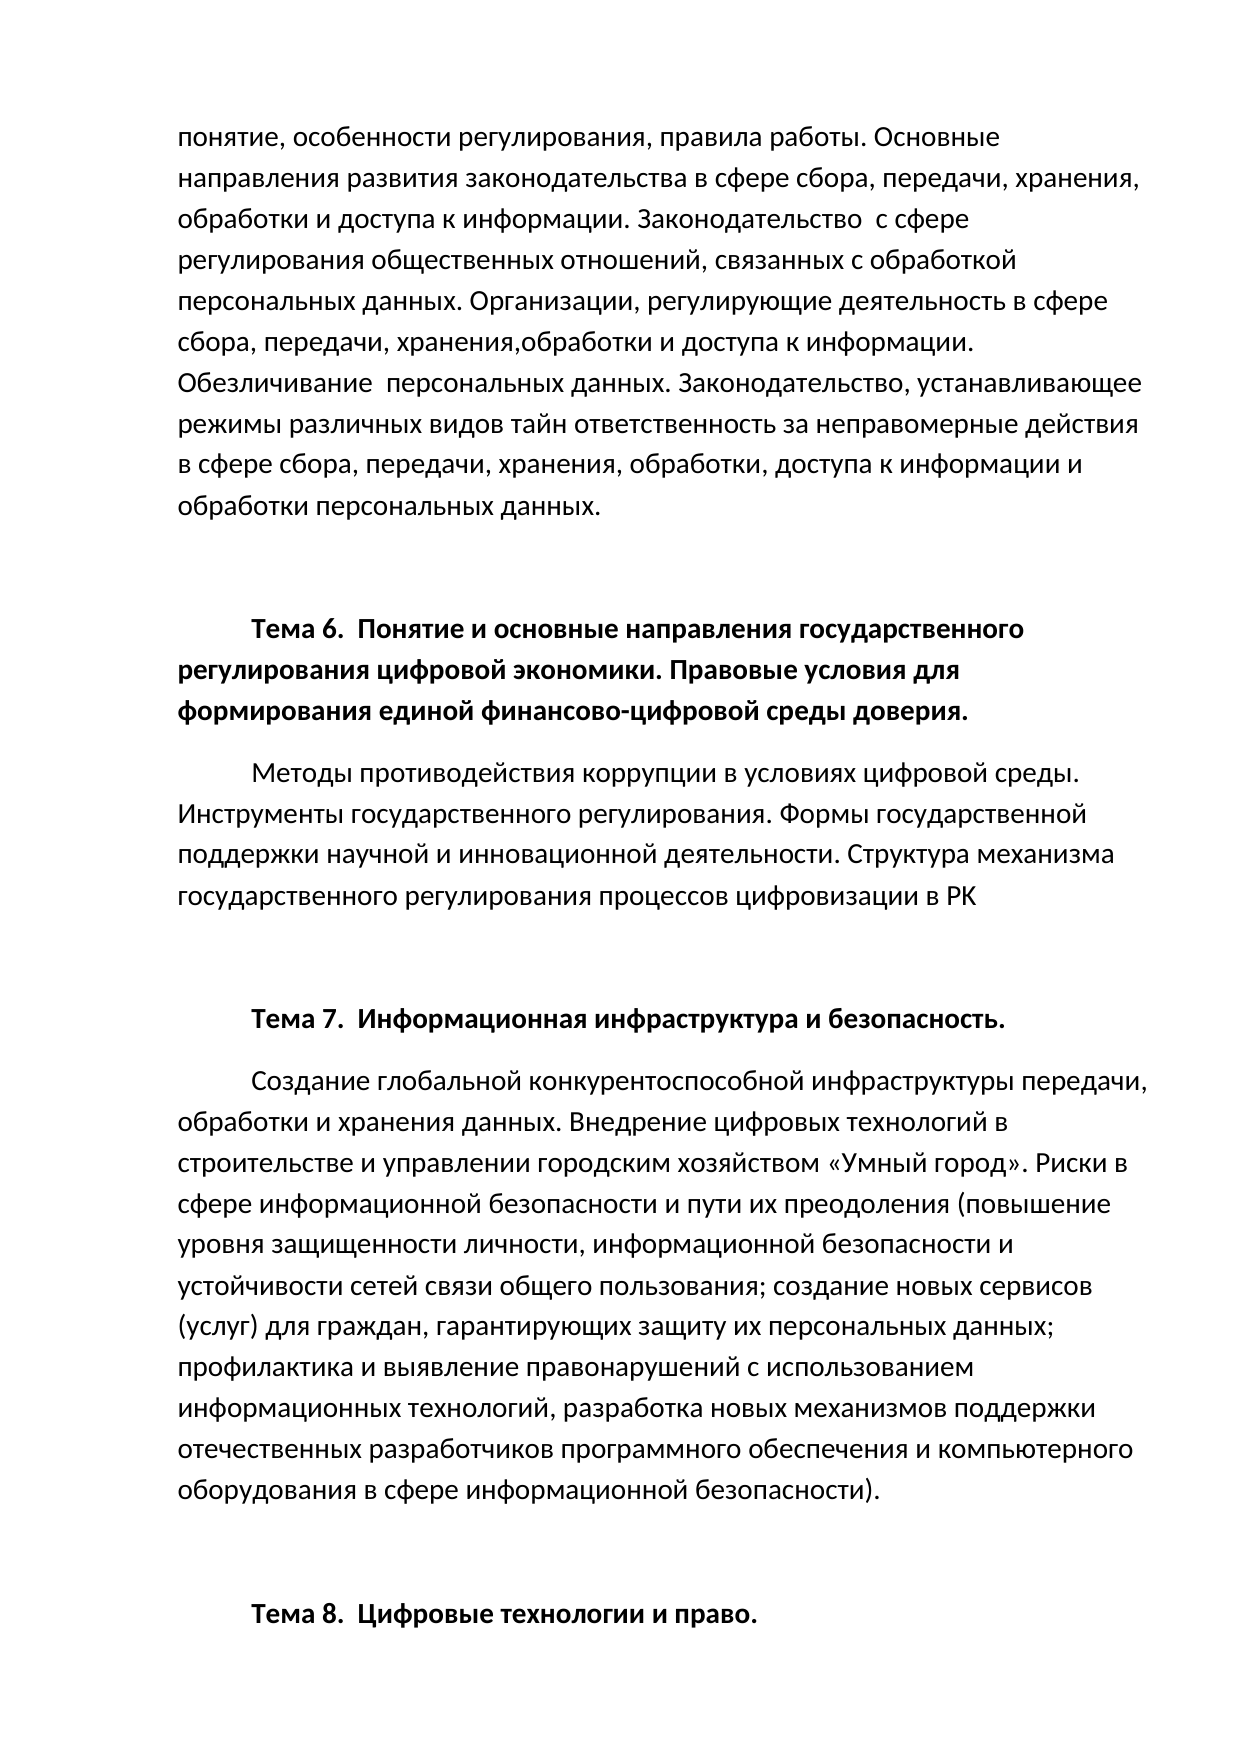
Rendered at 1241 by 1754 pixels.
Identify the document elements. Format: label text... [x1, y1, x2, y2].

text Тема 7. Информационная инфраструктура и безопасность. [177, 1000, 1152, 1036]
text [177, 118, 1152, 522]
text Методы противодействия коррупции в условиях цифровой среды. Инструменты государственного регулирования. Формы государственной поддержки научной и инновационной деятельности. Структура механизма государственного регулирования процессов цифровизации в РK [177, 754, 1152, 912]
text Создание глобальной конкурентоспособной инфраструктуры передачи, обработки и хранения данных. Внедрение цифровых технологий в строительстве и управлении городским хозяйством «Умный город». Риски в сфере информационной безопасности и пути их преодоления (повышение уровня защищенности личности, информационной безопасности и устойчивости сетей связи общего пользования; создание новых сервисов (услуг) для граждан, гарантирующих защиту их персональных данных; профилактика и выявление правонарушений с использованием информационных технологий, разработка новых механизмов поддержки отечественных разработчиков программного обеспечения и компьютерного оборудования в сфере информационной безопасности). [177, 1062, 1152, 1507]
text Тема 8. Цифровые технологии и право. [177, 1595, 1152, 1630]
text Тема 6. Понятие и основные направления государственного регулирования цифровой экономики. Правовые условия для формирования единой финансово-цифровой среды доверия. [177, 610, 1152, 728]
